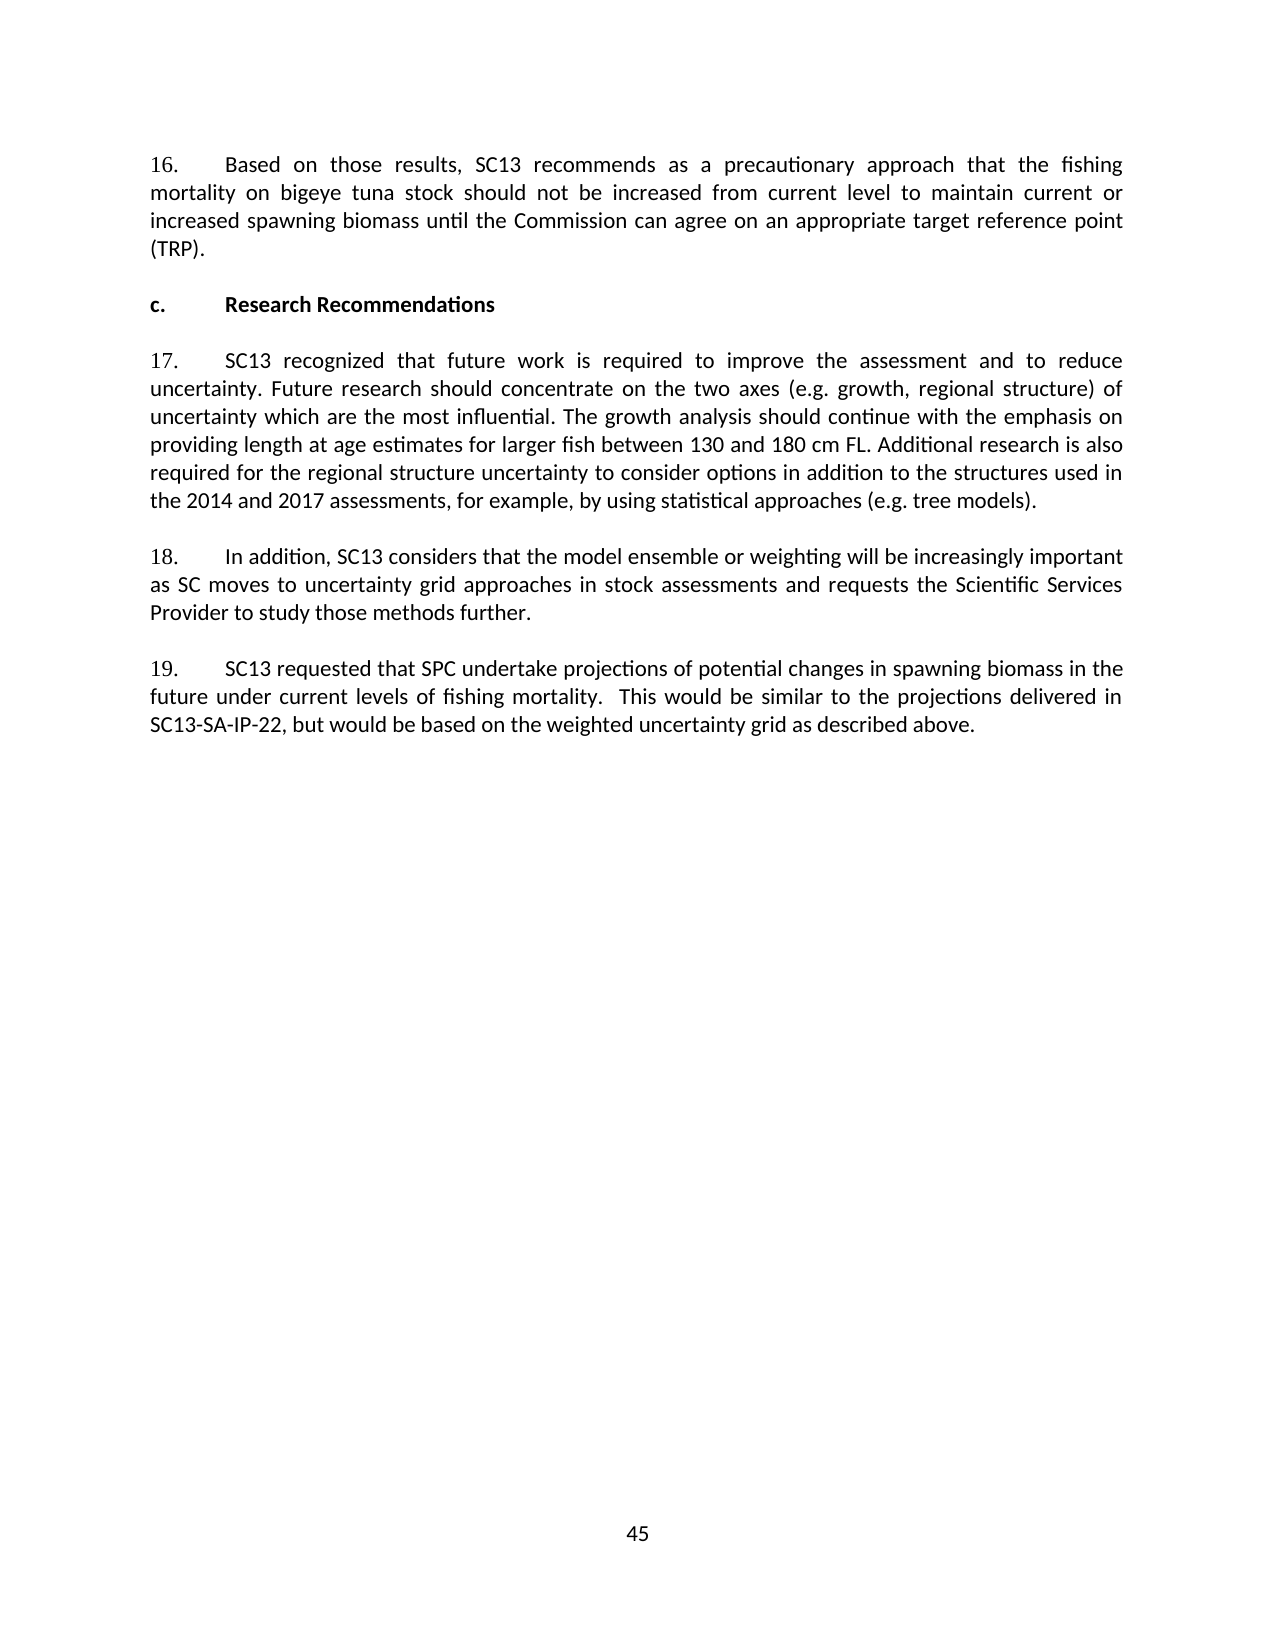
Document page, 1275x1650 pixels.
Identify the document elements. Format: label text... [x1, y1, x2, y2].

list In addition, SC13 considers that the model ensemble or weighting will be increasingly important as SC moves to uncertainty grid approaches in stock assessments and requests the Scientific Services Provider to study those methods further. [150, 542, 1125, 626]
list SC13 requested that SPC undertake projections of potential changes in spawning biomass in the future under current levels of fishing mortality. This would be similar to the projections delivered in SC13-SA-IP-22, but would be based on the weighted uncertainty grid as described above. [150, 654, 1125, 738]
list Based on those results, SC13 recommends as a precautionary approach that the fishing mortality on bigeye tuna stock should not be increased from current level to maintain current or increased spawning biomass until the Commission can agree on an appropriate target reference point (TRP). [150, 150, 1125, 262]
list Research Recommendations [150, 290, 1125, 318]
list SC13 recognized that future work is required to improve the assessment and to reduce uncertainty. Future research should concentrate on the two axes (e.g. growth, regional structure) of uncertainty which are the most influential. The growth analysis should continue with the emphasis on providing length at age estimates for larger fish between 130 and 180 cm FL. Additional research is also required for the regional structure uncertainty to consider options in addition to the structures used in the 2014 and 2017 assessments, for example, by using statistical approaches (e.g. tree models). [150, 346, 1125, 514]
